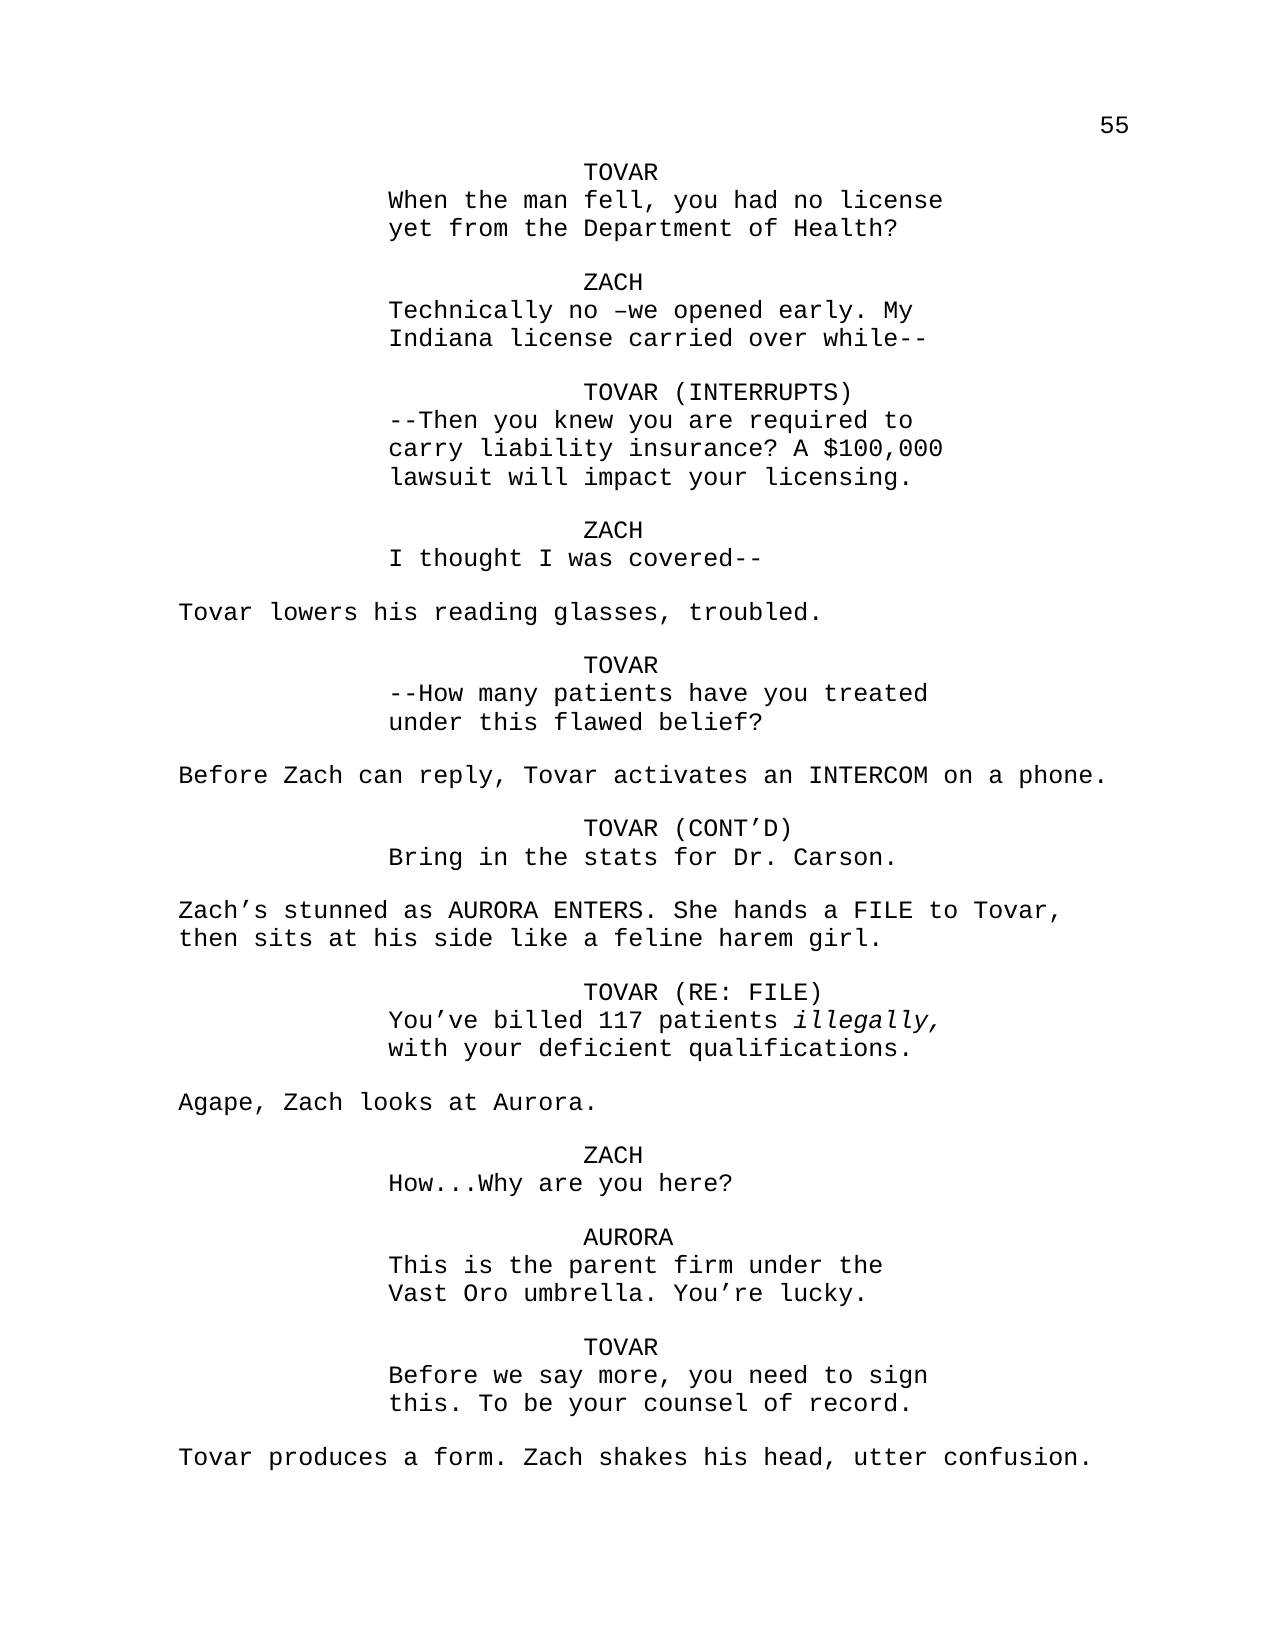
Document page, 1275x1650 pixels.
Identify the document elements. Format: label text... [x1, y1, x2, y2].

text Tovar lowers his reading glasses, troubled. [178, 599, 1125, 628]
text Tovar (interrupts) [583, 379, 975, 408]
text Tovar [583, 653, 975, 681]
text You’ve billed 117 patients illegally, with your deficient qualifications. [388, 1008, 947, 1064]
text Tovar (re: fILE) [583, 979, 975, 1008]
text zach [583, 1143, 975, 1171]
text Zach’s stunned as AURORA ENTERS. She hands a FILE to Tovar, then sits at his side like a feline harem girl. [178, 898, 1125, 954]
text zach [583, 269, 975, 298]
text --How many patients have you treated under this flawed belief? [388, 681, 928, 738]
text I thought I was covered-- [388, 546, 930, 574]
text Tovar (cont’d) [583, 816, 975, 844]
text aurora [583, 1224, 975, 1253]
text How...Why are you here? [388, 1171, 930, 1199]
text When the man fell, you had no license yet from the Department of Health? [388, 188, 966, 244]
text Tovar produces a form. Zach shakes his head, utter confusion. [178, 1444, 1125, 1473]
text Before Zach can reply, Tovar activates an INTERCOM on a phone. [178, 763, 1125, 791]
text zach [583, 518, 975, 546]
text Tovar [583, 1334, 975, 1363]
text Technically no –we opened early. My Indiana license carried over while-- [388, 298, 947, 354]
text Bring in the stats for Dr. Carson. [388, 844, 930, 873]
text Tovar [583, 159, 975, 188]
text Agape, Zach looks at Aurora. [178, 1089, 1125, 1118]
text --Then you knew you are required to carry liability insurance? A $100,000 lawsuit will impact your licensing. [388, 408, 975, 493]
text This is the parent firm under the Vast Oro umbrella. You’re lucky. [388, 1253, 930, 1309]
text Before we say more, you need to sign this. To be your counsel of record. [388, 1363, 966, 1419]
